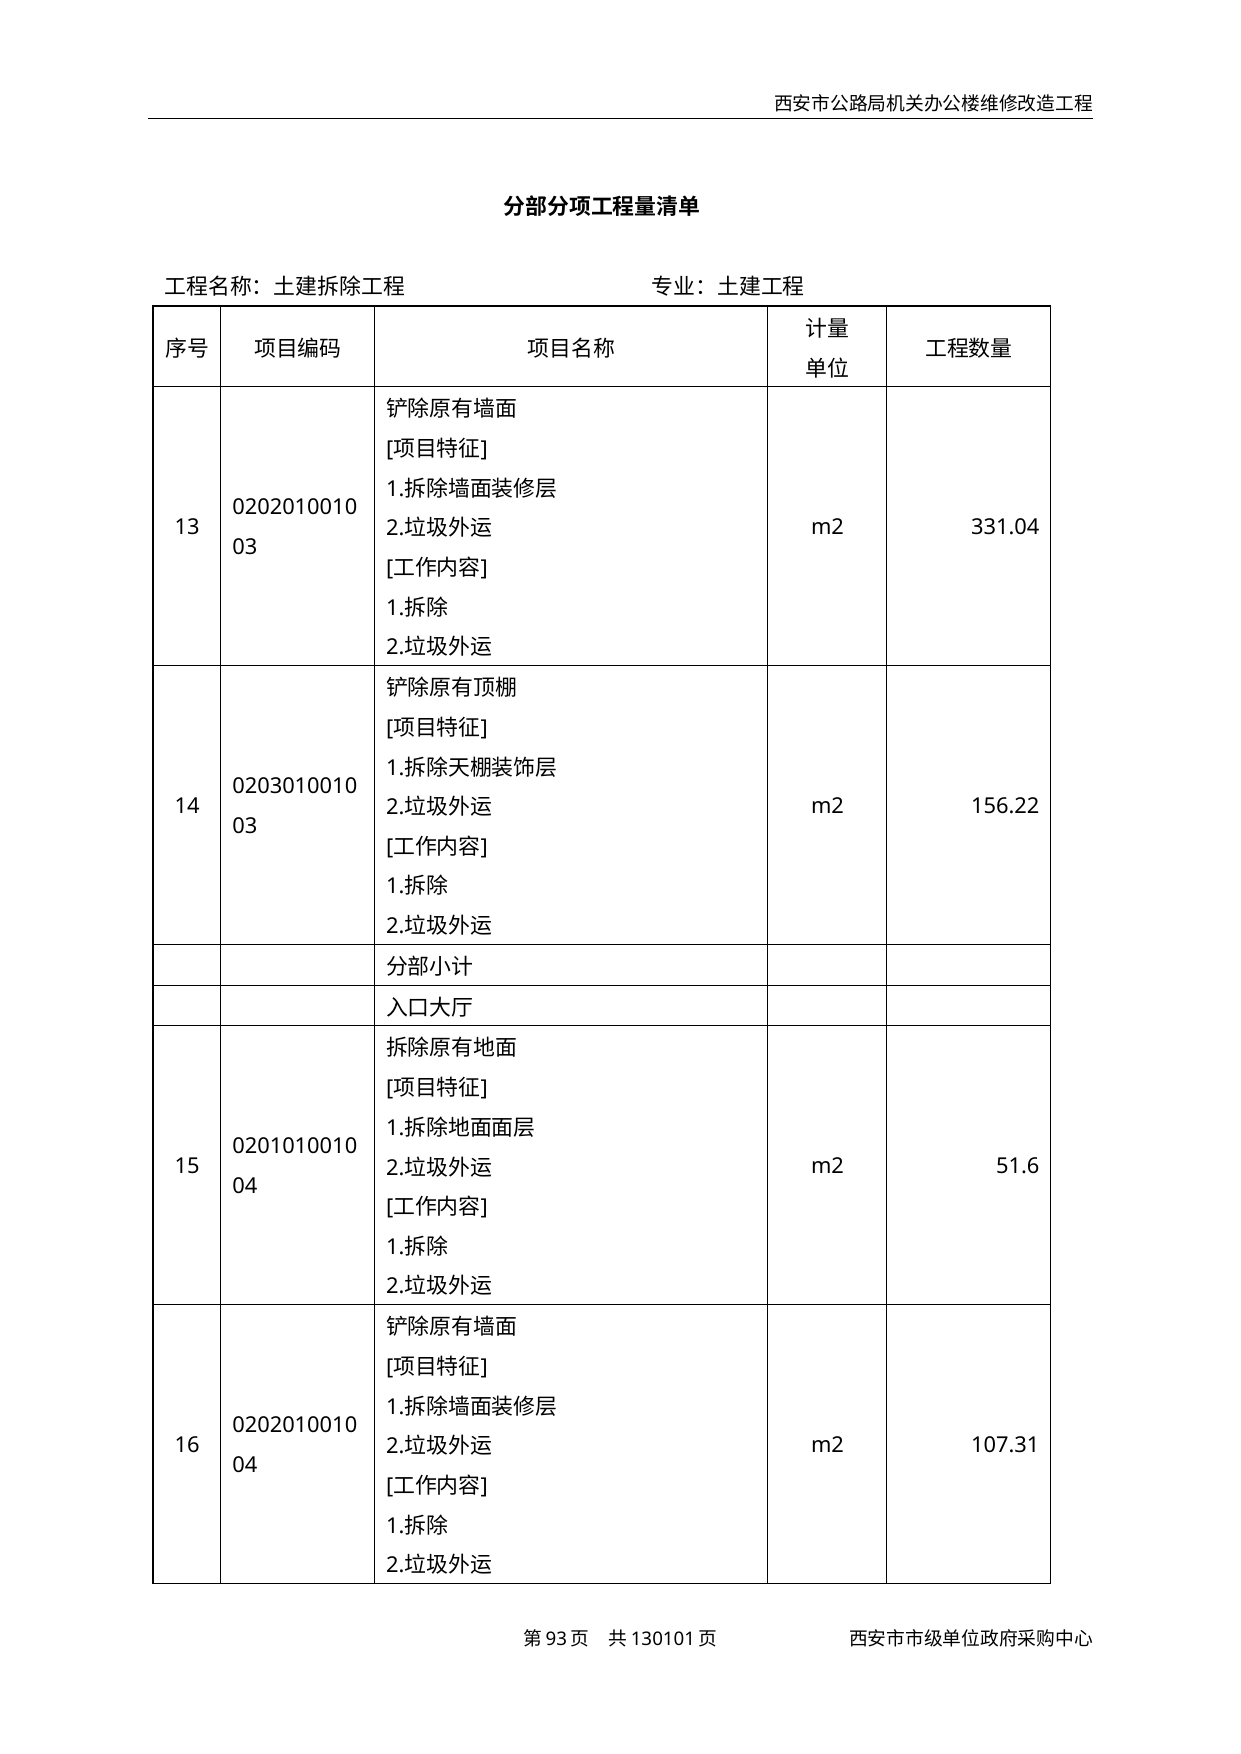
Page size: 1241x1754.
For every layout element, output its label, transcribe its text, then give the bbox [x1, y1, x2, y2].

table_cell 020301001003 [221, 666, 374, 944]
table_cell 铲除原有墙面 [项目特征] 1.拆除墙面装修层 2.垃圾外运 [工作内容] 1.拆除 2.垃圾外运 [375, 387, 767, 665]
table_cell 分部小计 [375, 945, 767, 985]
table_cell 项目编码 [221, 307, 374, 386]
table_cell 020201001003 [221, 387, 374, 665]
table_cell 020201001004 [221, 1305, 374, 1583]
table_cell m2 [768, 1026, 886, 1304]
table_cell m2 [768, 666, 886, 944]
table_cell 序号 [154, 307, 220, 386]
table_cell 拆除原有地面 [项目特征] 1.拆除地面面层 2.垃圾外运 [工作内容] 1.拆除 2.垃圾外运 [375, 1026, 767, 1304]
table_cell 计量 单位 [768, 307, 886, 386]
table_cell [154, 986, 220, 1025]
table_cell 入口大厅 [375, 986, 767, 1025]
table_cell 107.31 [887, 1305, 1050, 1583]
table_cell 铲除原有墙面 [项目特征] 1.拆除墙面装修层 2.垃圾外运 [工作内容] 1.拆除 2.垃圾外运 [375, 1305, 767, 1583]
table_cell [887, 945, 1050, 985]
table_cell 工程数量 [887, 307, 1050, 386]
table_cell 51.6 [887, 1026, 1050, 1304]
table_cell 13 [154, 387, 220, 665]
table_cell 项目名称 [375, 307, 767, 386]
table_cell [887, 986, 1050, 1025]
table_cell 331.04 [887, 387, 1050, 665]
table_cell 156.22 [887, 666, 1050, 944]
table_cell 工程名称：土建拆除工程 [153, 245, 640, 305]
table_cell 15 [154, 1026, 220, 1304]
table_cell 专业：土建工程 [640, 245, 1050, 305]
table_cell [221, 986, 374, 1025]
table_cell 14 [154, 666, 220, 944]
table_cell [154, 945, 220, 985]
table_cell [768, 945, 886, 985]
table_cell m2 [768, 1305, 886, 1583]
table_cell 铲除原有顶棚 [项目特征] 1.拆除天棚装饰层 2.垃圾外运 [工作内容] 1.拆除 2.垃圾外运 [375, 666, 767, 944]
table_cell 16 [154, 1305, 220, 1583]
table_cell [221, 945, 374, 985]
table_cell m2 [768, 387, 886, 665]
table_cell [768, 986, 886, 1025]
table_cell 020101001004 [221, 1026, 374, 1304]
table_cell 分部分项工程量清单 [153, 163, 1050, 245]
